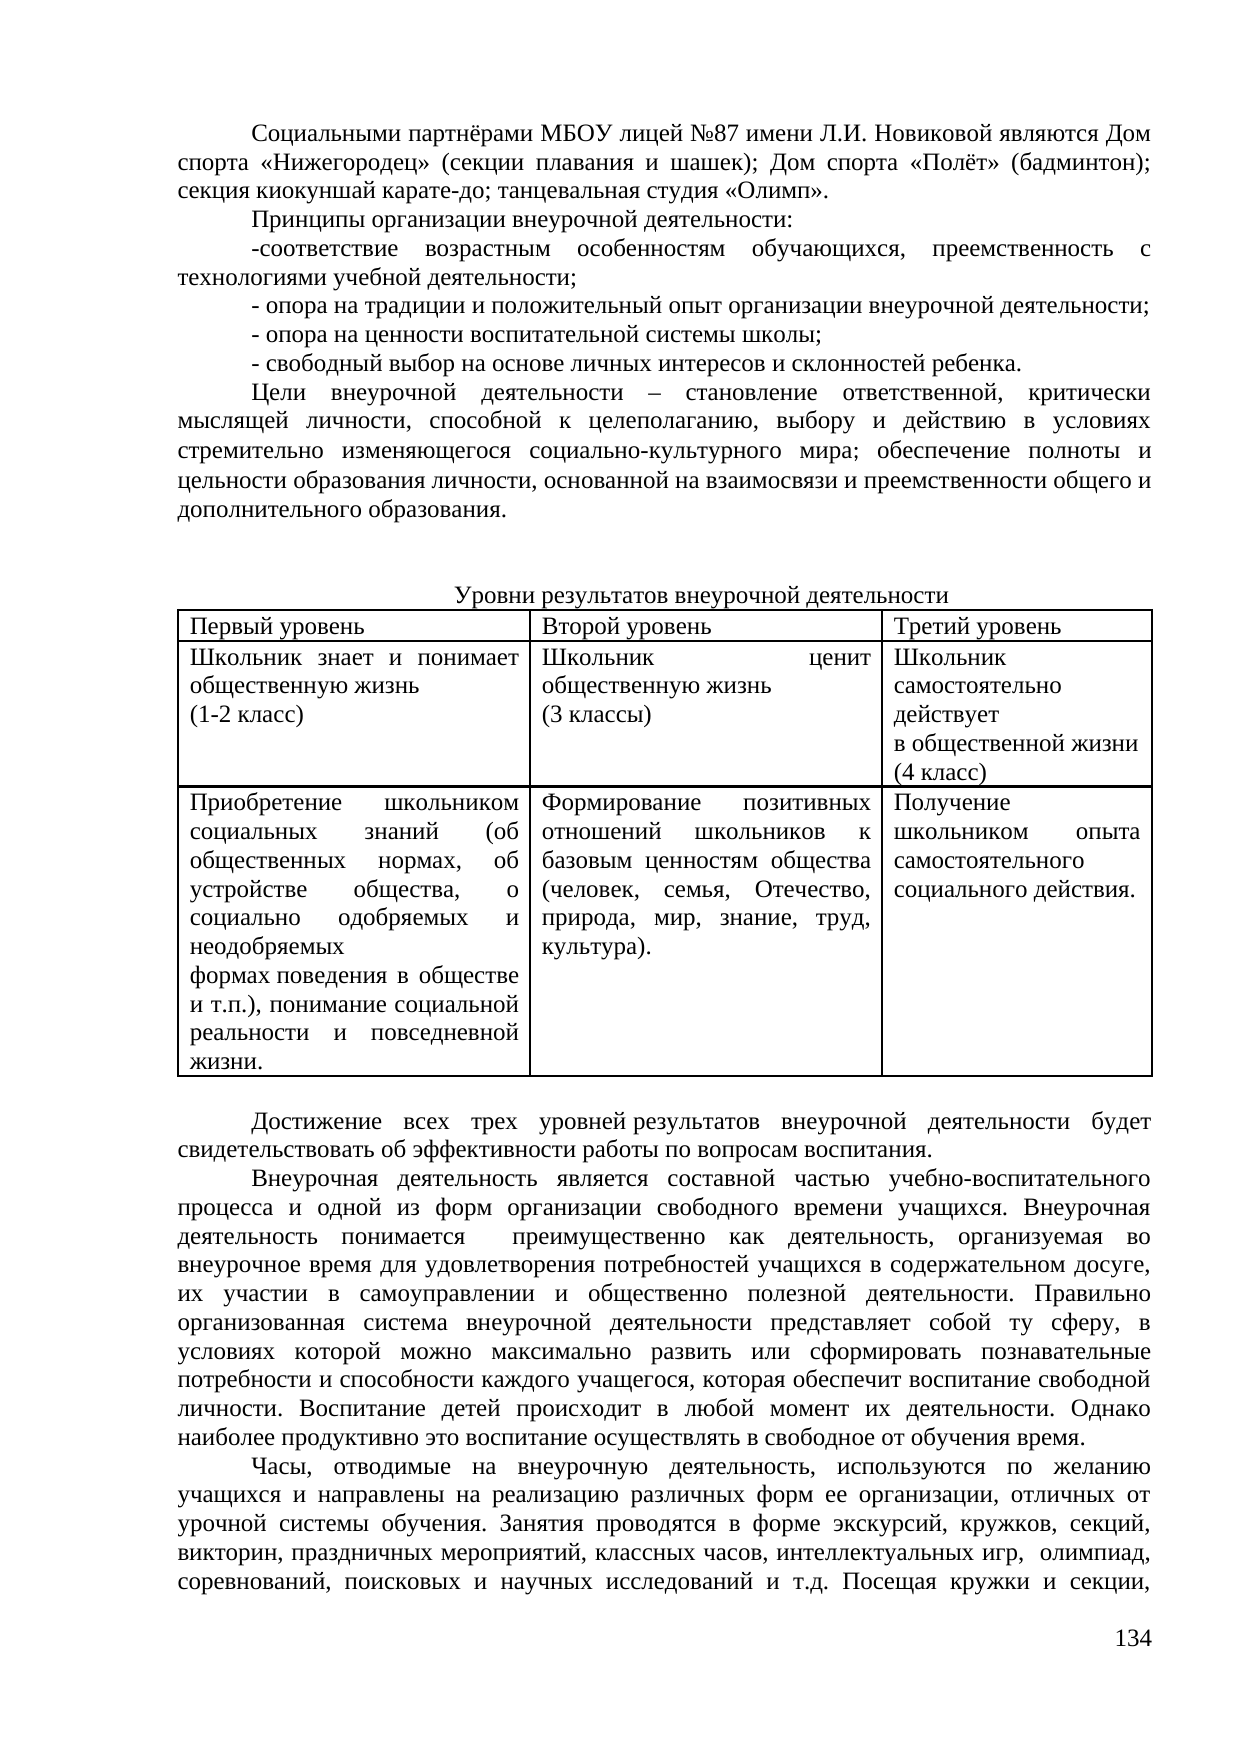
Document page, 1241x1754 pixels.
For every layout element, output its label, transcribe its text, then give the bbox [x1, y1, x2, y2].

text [177, 1451, 1152, 1594]
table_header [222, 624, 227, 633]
text - свободный выбор на основе личных интересов и склонностей ребенка. [177, 348, 1152, 377]
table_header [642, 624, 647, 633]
text Принципы организации внеурочной деятельности: [177, 204, 1152, 233]
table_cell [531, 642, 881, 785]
text Социальными партнёрами МБОУ лицей №87 имени Л.И. Новиковой являются Дом спорта «Нижегородец» (секции плавания и шашек); Дом спорта «Полёт» (бадминтон); секция киокуншай карате-до; танцевальная студия «Олимп». [177, 118, 1152, 204]
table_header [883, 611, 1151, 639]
text Уровни результатов внеурочной деятельности [177, 580, 1152, 609]
text Достижение всех трех уровней результатов внеурочной деятельности будет свидетельствовать об эффективности работы по вопросам воспитания. [177, 1106, 1152, 1163]
text - опора на ценности воспитательной системы школы; [177, 319, 1152, 348]
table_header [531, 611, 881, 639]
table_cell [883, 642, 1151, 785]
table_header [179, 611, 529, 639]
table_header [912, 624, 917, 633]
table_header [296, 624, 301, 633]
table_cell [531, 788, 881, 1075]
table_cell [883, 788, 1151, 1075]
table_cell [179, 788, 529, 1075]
text Цели внеурочной деятельности – становление ответственной, критически мыслящей личности, способной к целеполаганию, выбору и действию в условиях стремительно изменяющегося социально-культурного мира; обеспечение полноты и цельности образования личности, основанной на взаимосвязи и преемственности общего и дополнительного образования. [177, 377, 1152, 522]
text Внеурочная деятельность является составной частью учебно-воспитательного процесса и одной из форм организации свободного времени учащихся. Внеурочная деятельность понимается преимущественно как деятельность, организуемая во внеурочное время для удовлетворения потребностей учащихся в содержательном досуге, их участии в самоуправлении и общественно полезной деятельности. Правильно организованная система внеурочной деятельности представляет собой ту сферу, в условиях которой можно максимально развить или сформировать познавательные потребности и способности каждого учащегося, которая обеспечит воспитание свободной личности. Воспитание детей происходит в любой момент их деятельности. Однако наиболее продуктивно это воспитание осуществлять в свободное от обучения время. [177, 1163, 1152, 1451]
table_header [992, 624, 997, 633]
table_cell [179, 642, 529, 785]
text -соответствие возрастным особенностям обучающихся, преемственность с технологиями учебной деятельности; [177, 233, 1152, 291]
text - опора на традиции и положительный опыт организации внеурочной деятельности; [177, 291, 1152, 319]
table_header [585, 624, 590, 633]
